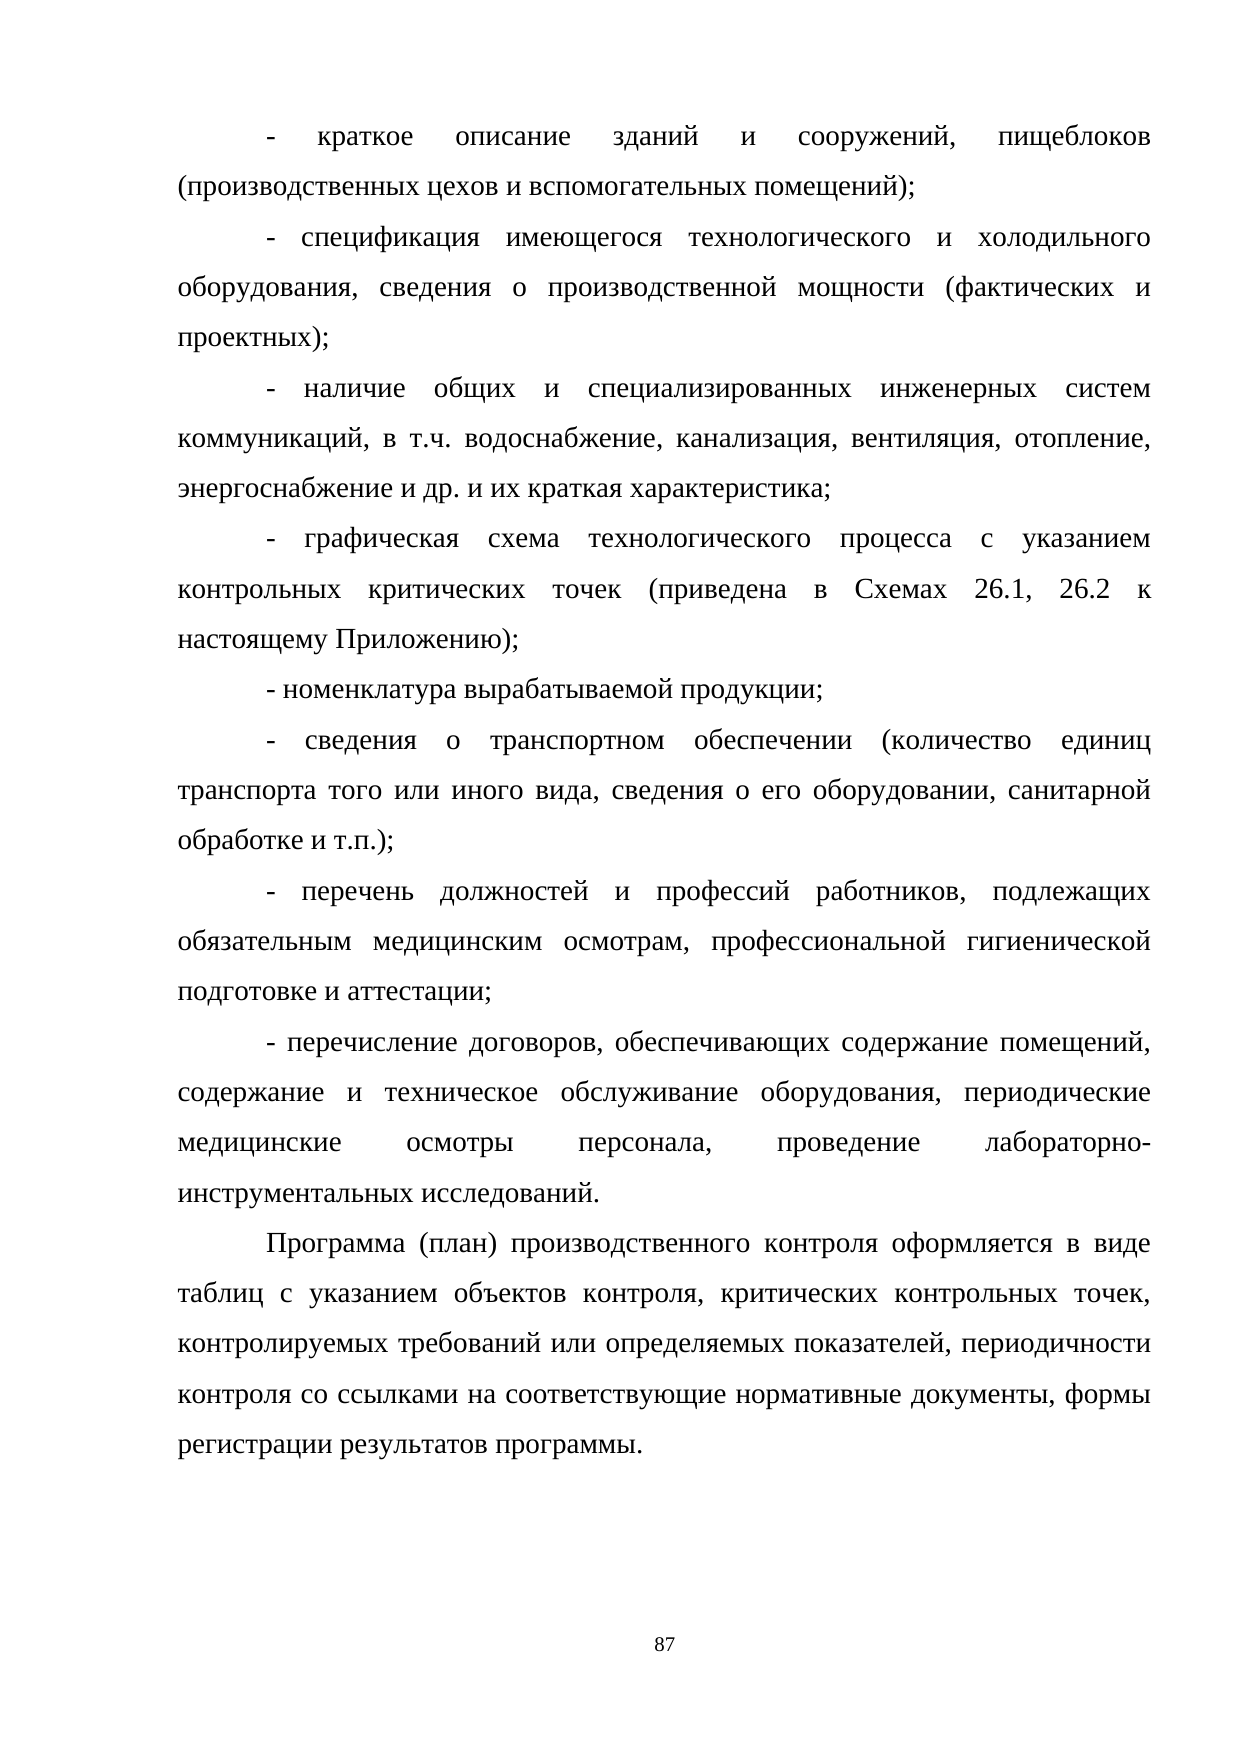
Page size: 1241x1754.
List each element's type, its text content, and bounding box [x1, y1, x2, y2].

text - графическая схема технологического процесса с указанием контрольных критических точек (приведена в Схемах 26.1, 26.2 к настоящему Приложению); [177, 521, 1152, 655]
text - перечисление договоров, обеспечивающих содержание помещений, содержание и техническое обслуживание оборудования, периодические медицинские осмотры персонала, проведение лабораторно- инструментальных исследований. [177, 1024, 1152, 1208]
text - номенклатура вырабатываемой продукции; [177, 672, 1152, 705]
text Программа (план) производственного контроля оформляется в виде таблиц с указанием объектов контроля, критических контрольных точек, контролируемых требований или определяемых показателей, периодичности контроля со ссылками на соответствующие нормативные документы, формы регистрации результатов программы. [177, 1225, 1152, 1460]
text - наличие общих и специализированных инженерных систем коммуникаций, в т.ч. водоснабжение, канализация, вентиляция, отопление, энергоснабжение и др. и их краткая характеристика; [177, 370, 1152, 504]
text - спецификация имеющегося технологического и холодильного оборудования, сведения о производственной мощности (фактических и проектных); [177, 219, 1152, 353]
text - сведения о транспортном обеспечении (количество единиц транспорта того или иного вида, сведения о его оборудовании, санитарной обработке и т.п.); [177, 722, 1152, 856]
text - перечень должностей и профессий работников, подлежащих обязательным медицинским осмотрам, профессиональной гигиенической подготовке и аттестации; [177, 873, 1152, 1007]
text - краткое описание зданий и сооружений, пищеблоков (производственных цехов и вспомогательных помещений); [177, 118, 1152, 202]
